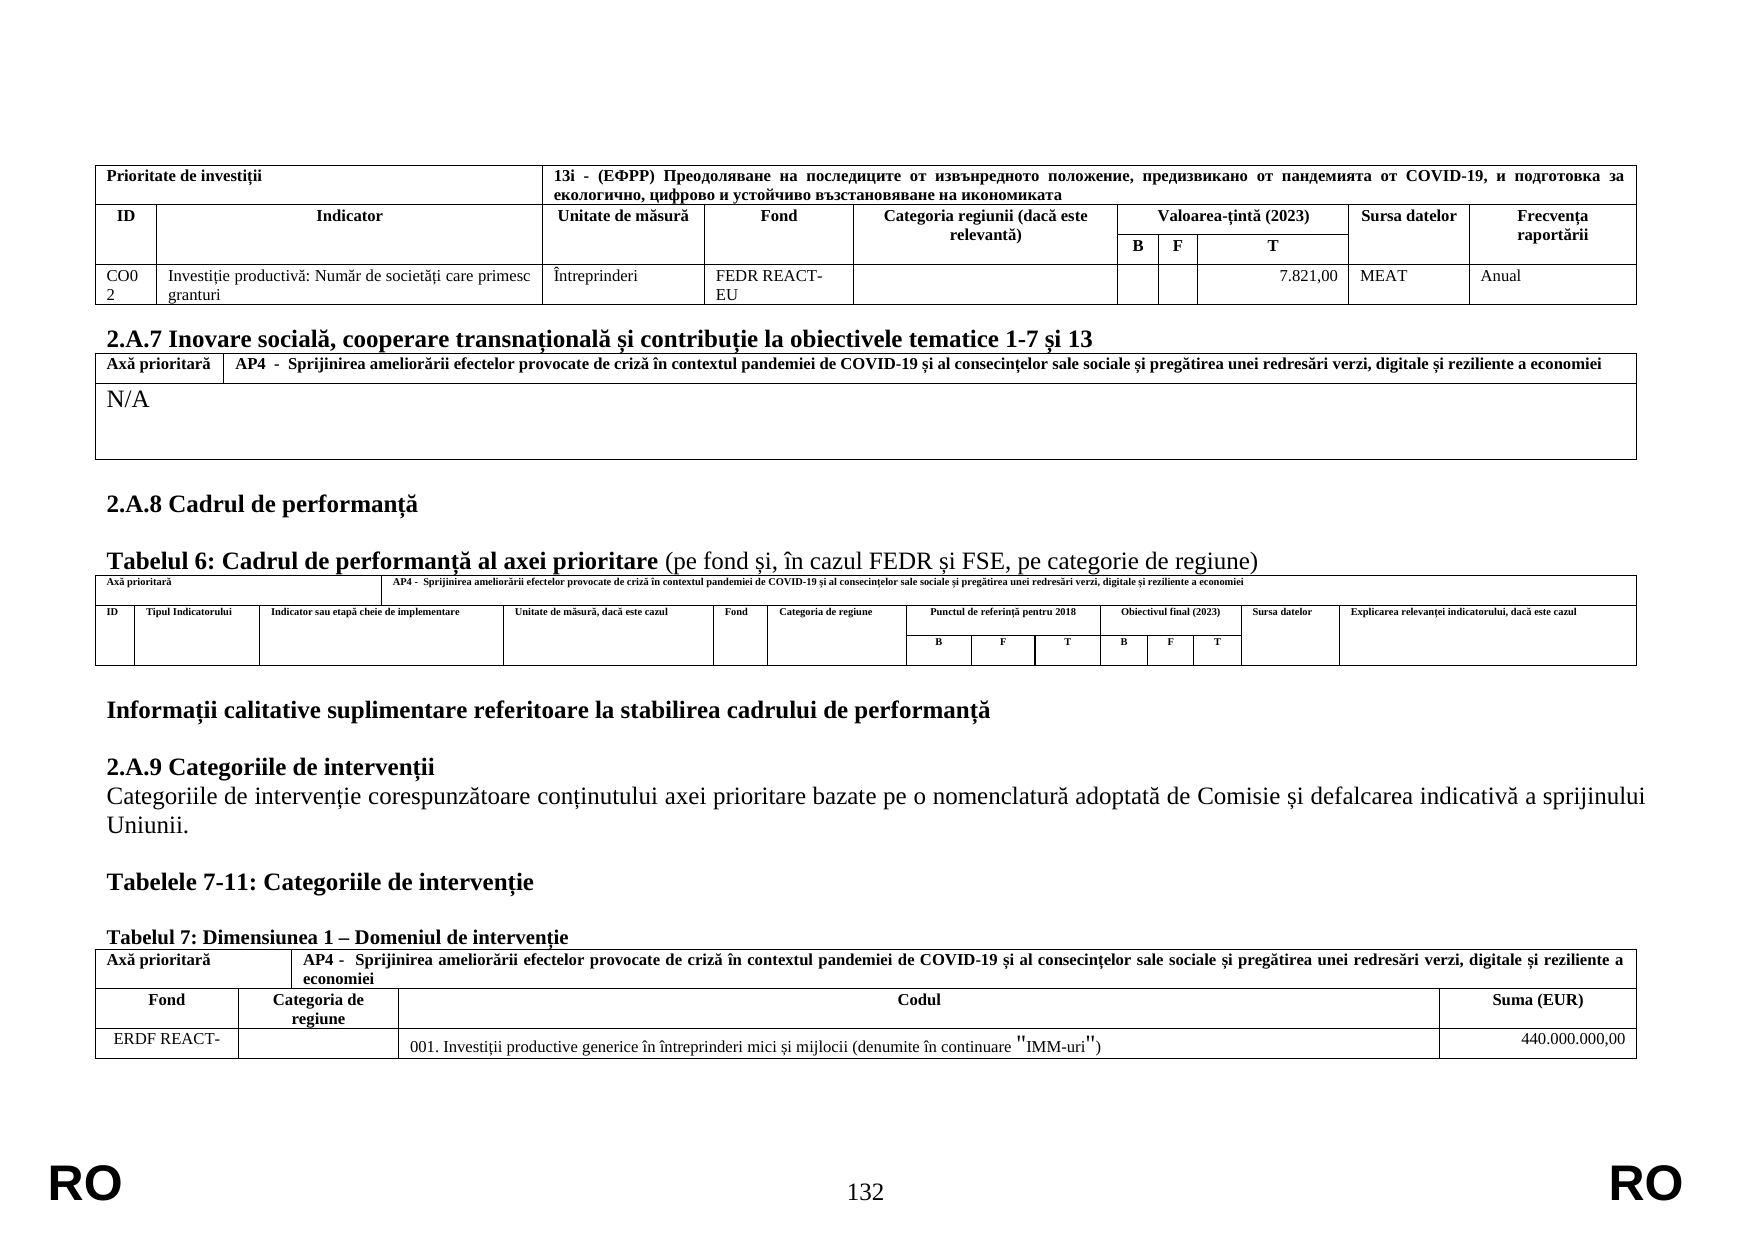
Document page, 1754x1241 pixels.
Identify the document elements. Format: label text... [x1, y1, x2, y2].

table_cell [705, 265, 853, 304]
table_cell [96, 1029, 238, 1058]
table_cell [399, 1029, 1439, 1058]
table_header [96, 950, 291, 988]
subtitle 2.A.8 Cadrul de performanță [106, 489, 1647, 518]
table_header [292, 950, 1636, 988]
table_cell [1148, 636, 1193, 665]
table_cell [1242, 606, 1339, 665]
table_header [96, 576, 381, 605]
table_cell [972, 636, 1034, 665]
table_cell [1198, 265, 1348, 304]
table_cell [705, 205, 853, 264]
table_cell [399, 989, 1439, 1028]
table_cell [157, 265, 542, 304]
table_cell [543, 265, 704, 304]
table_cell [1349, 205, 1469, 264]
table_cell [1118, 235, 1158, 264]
text Tabelul 7: Dimensiunea 1 – Domeniul de intervenție [106, 925, 1647, 949]
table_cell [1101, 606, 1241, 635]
text Tabelul 6: Cadrul de performanță al axei prioritare (pe fond și, în cazul FEDR și FSE, pe categorie de regiune) [106, 546, 1647, 575]
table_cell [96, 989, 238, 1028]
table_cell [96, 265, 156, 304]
subtitle 2.A.7 Inovare socială, cooperare transnațională și contribuție la obiectivele tematice 1-7 și 13 [106, 324, 1647, 353]
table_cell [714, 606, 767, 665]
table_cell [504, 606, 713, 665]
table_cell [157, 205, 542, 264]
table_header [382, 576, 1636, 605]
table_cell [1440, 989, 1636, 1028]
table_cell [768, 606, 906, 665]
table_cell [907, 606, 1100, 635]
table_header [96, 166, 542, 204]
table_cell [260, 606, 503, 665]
text Informații calitative suplimentare referitoare la stabilirea cadrului de performanță [106, 695, 1647, 724]
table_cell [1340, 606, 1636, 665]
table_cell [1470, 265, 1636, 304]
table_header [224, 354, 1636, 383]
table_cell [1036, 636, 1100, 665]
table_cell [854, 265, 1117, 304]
text Categoriile de intervenție corespunzătoare conținutului axei prioritare bazate pe o nomenclatură adoptată de Comisie și defalcarea indicativă a sprijinului Uniunii. [106, 781, 1647, 839]
subtitle 2.A.9 Categoriile de intervenții [106, 752, 1647, 781]
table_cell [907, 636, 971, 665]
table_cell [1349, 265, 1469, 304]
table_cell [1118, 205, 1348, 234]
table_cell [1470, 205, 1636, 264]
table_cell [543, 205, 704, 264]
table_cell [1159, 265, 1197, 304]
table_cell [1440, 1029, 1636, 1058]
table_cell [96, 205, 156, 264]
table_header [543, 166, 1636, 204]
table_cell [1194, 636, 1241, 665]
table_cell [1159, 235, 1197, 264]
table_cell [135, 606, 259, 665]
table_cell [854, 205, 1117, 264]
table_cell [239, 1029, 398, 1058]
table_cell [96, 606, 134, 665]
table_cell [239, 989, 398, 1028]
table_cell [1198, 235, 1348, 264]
text Tabelele 7-11: Categoriile de intervenție [106, 867, 1647, 896]
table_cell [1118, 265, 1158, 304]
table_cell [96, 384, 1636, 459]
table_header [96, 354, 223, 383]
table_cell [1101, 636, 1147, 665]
